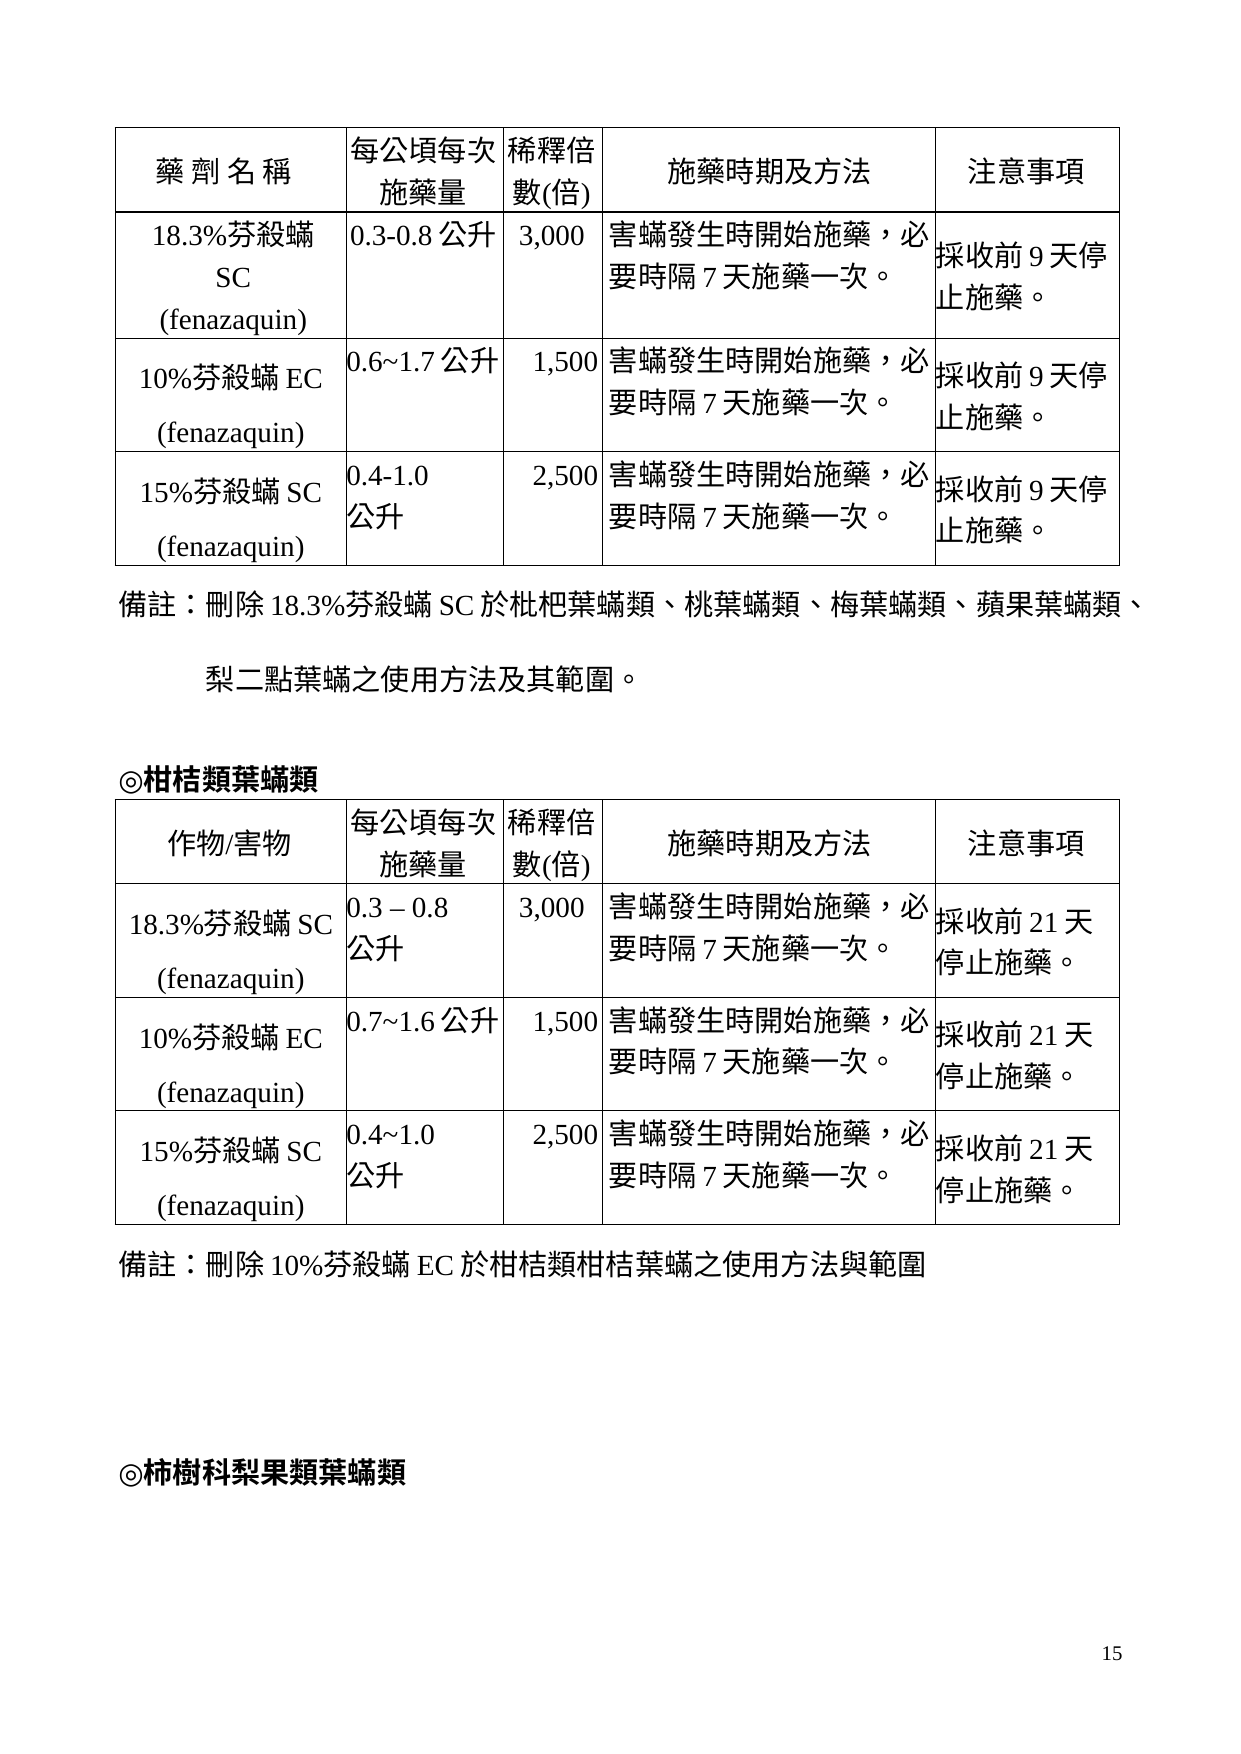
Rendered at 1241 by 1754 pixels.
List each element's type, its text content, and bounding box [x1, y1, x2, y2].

table_cell 3,000 [504, 884, 602, 997]
table_cell 10%芬殺蟎EC (fenazaquin) [116, 998, 346, 1110]
table_cell 採收前9天停止施藥。 [936, 452, 1119, 564]
table_cell 0.6~1.7公升 [347, 339, 503, 451]
table_header 每公頃每次施藥量 [347, 128, 503, 211]
table_cell 15%芬殺蟎SC (fenazaquin) [116, 1111, 346, 1224]
table_header 稀釋倍數(倍) [504, 128, 602, 211]
table_cell 0.7~1.6公升 [347, 998, 503, 1110]
table_cell 3,000 [504, 213, 602, 337]
table_cell 採收前9天停止施藥。 [936, 339, 1119, 451]
table_cell 採收前21天停止施藥。 [936, 1111, 1119, 1224]
table_cell 害蟎發生時開始施藥，必要時隔7天施藥一次。 [603, 339, 935, 451]
table_cell 0.4~1.0 公升 [347, 1111, 503, 1224]
table_header 注意事項 [936, 800, 1119, 883]
table_cell 2,500 [504, 452, 602, 564]
table_header 稀釋倍數(倍) [504, 800, 602, 883]
table_cell 0.3-0.8公升 [347, 213, 503, 337]
table_header 施藥時期及方法 [603, 128, 935, 211]
table_cell 18.3%芬殺蟎SC (fenazaquin) [116, 213, 346, 337]
table_cell 採收前21天停止施藥。 [936, 884, 1119, 997]
table_cell 害蟎發生時開始施藥，必要時隔7天施藥一次。 [603, 1111, 935, 1224]
table_cell 2,500 [504, 1111, 602, 1224]
table_cell 10%芬殺蟎EC (fenazaquin) [116, 339, 346, 451]
table_cell 1,500 [504, 339, 602, 451]
table_cell 0.3 – 0.8 公升 [347, 884, 503, 997]
text ◎柿樹科梨果類葉蟎類 [118, 1450, 1122, 1492]
table_cell 1,500 [504, 998, 602, 1110]
table_cell 採收前21天停止施藥。 [936, 998, 1119, 1110]
text 備註：刪除18.3%芬殺蟎SC於枇杷葉蟎類、桃葉蟎類、梅葉蟎類、蘋果葉蟎類、梨二點葉蟎之使用方法及其範圍。 [118, 566, 1122, 716]
table_cell 害蟎發生時開始施藥，必要時隔7天施藥一次。 [603, 213, 935, 337]
text 備註：刪除10%芬殺蟎EC於柑桔類柑桔葉蟎之使用方法與範圍 [118, 1225, 1122, 1300]
table_cell 採收前9天停止施藥。 [936, 213, 1119, 337]
table_cell 0.4-1.0 公升 [347, 452, 503, 564]
text ◎柑桔類葉蟎類 [118, 757, 1122, 799]
table_cell 害蟎發生時開始施藥，必要時隔7天施藥一次。 [603, 998, 935, 1110]
table_header 作物/害物 [116, 800, 346, 883]
table_cell 18.3%芬殺蟎SC (fenazaquin) [116, 884, 346, 997]
table_header 每公頃每次施藥量 [347, 800, 503, 883]
table_cell 害蟎發生時開始施藥，必要時隔7天施藥一次。 [603, 884, 935, 997]
table_header 藥 劑 名 稱 [116, 128, 346, 211]
table_cell 15%芬殺蟎SC (fenazaquin) [116, 452, 346, 564]
table_header 施藥時期及方法 [603, 800, 935, 883]
table_cell 害蟎發生時開始施藥，必要時隔7天施藥一次。 [603, 452, 935, 564]
table_header 注意事項 [936, 128, 1119, 211]
